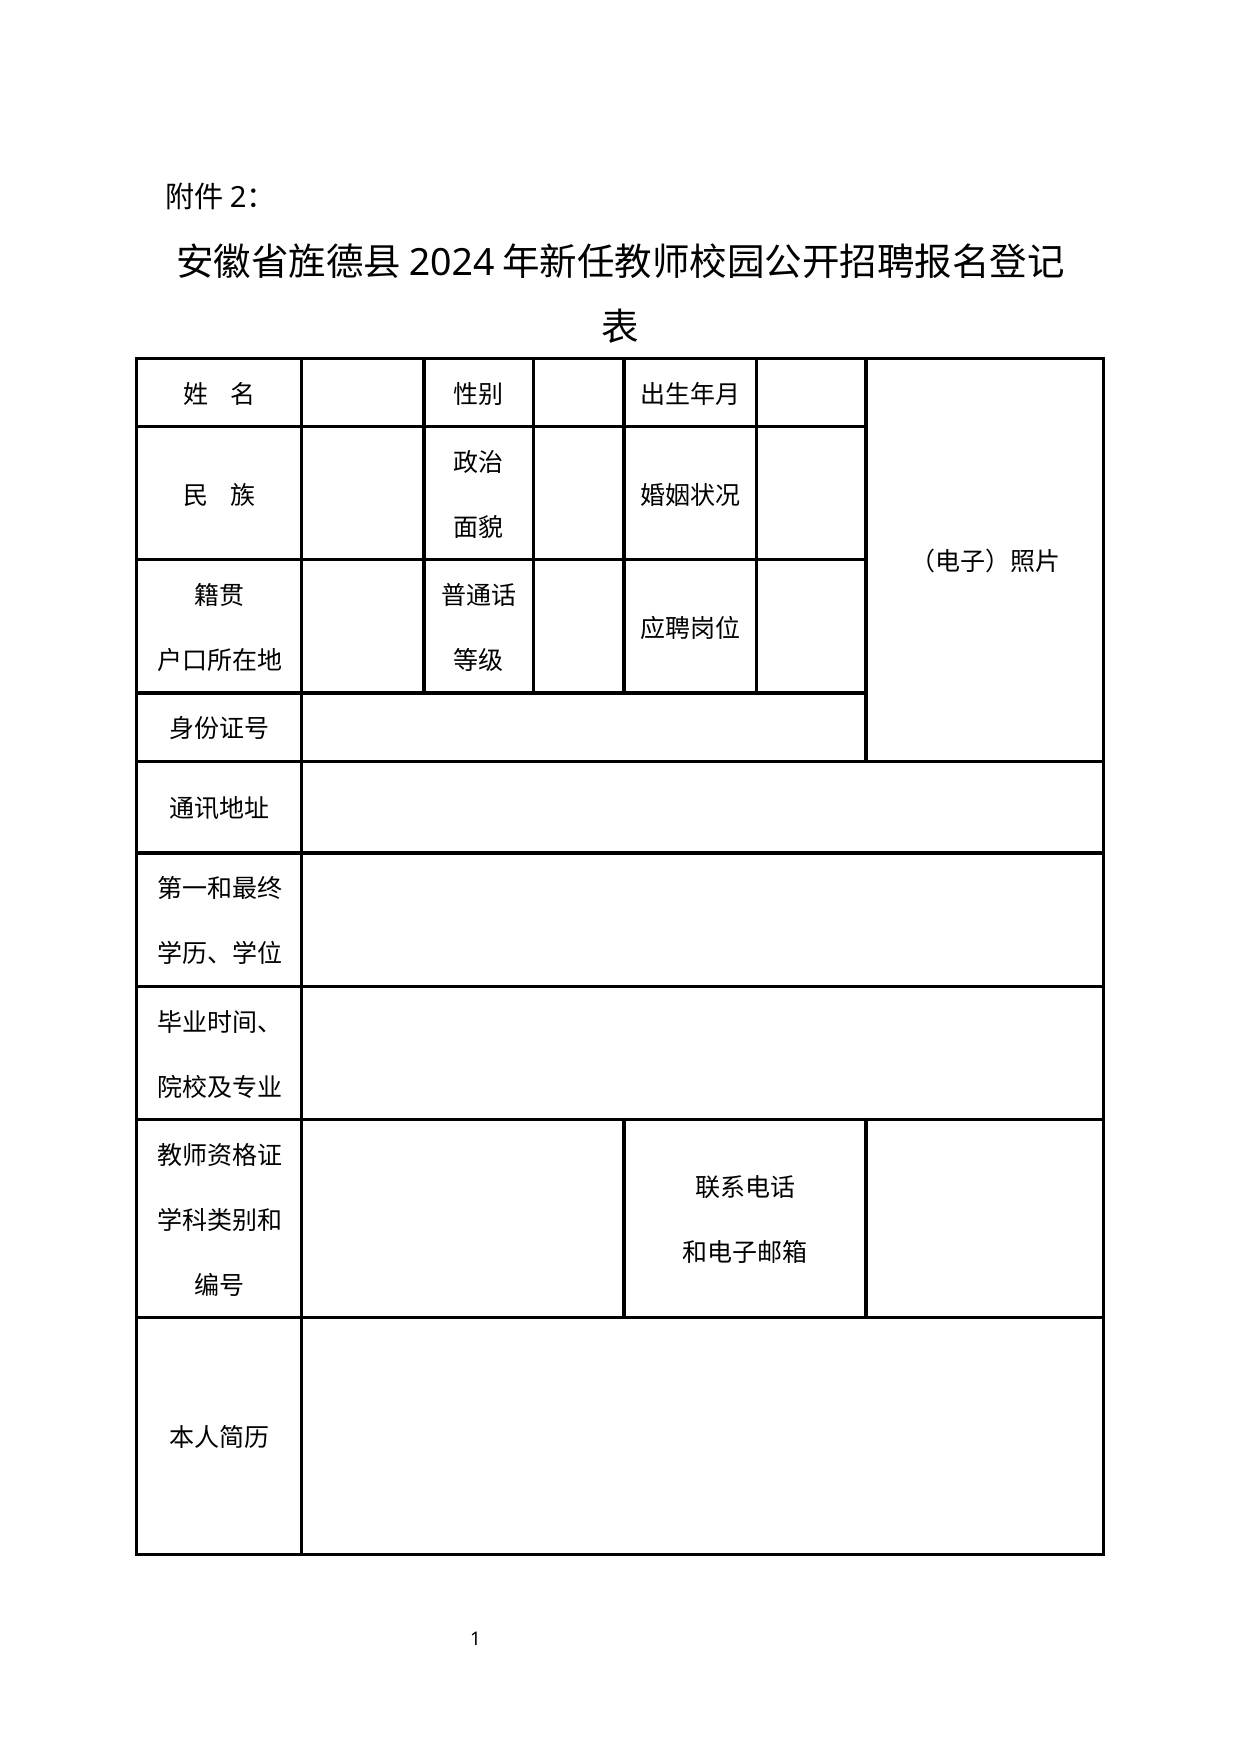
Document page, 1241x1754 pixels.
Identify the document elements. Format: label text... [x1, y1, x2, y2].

table_cell [303, 428, 422, 558]
table_cell 本人简历 [138, 1319, 300, 1553]
table_header 姓 名 [138, 360, 300, 425]
table_cell 普通话等级 [426, 561, 532, 691]
table_cell 民 族 [138, 428, 300, 558]
table_cell 毕业时间、院校及专业 [138, 988, 300, 1118]
text 附件2： [165, 162, 1075, 227]
table_cell [303, 1319, 1102, 1553]
table_cell 通讯地址 [138, 763, 300, 851]
table_cell [303, 855, 1102, 984]
table_cell [303, 988, 1102, 1118]
table_cell [303, 561, 422, 691]
table_cell [868, 1121, 1102, 1316]
table_cell 身份证号 [138, 695, 300, 759]
text 安徽省旌德县2024年新任教师校园公开招聘报名登记表 [165, 227, 1075, 357]
table_cell 籍贯 户口所在地 [138, 561, 300, 691]
table_header （电子）照片 [868, 360, 1102, 759]
table_header [758, 360, 864, 425]
table_cell 第一和最终学历、学位 [138, 855, 300, 984]
table_header [303, 360, 422, 425]
table_cell [535, 561, 622, 691]
table_cell 政治 面貌 [426, 428, 532, 558]
table_cell [303, 763, 1102, 851]
table_header 出生年月 [626, 360, 755, 425]
table_cell [303, 695, 864, 759]
table_header 性别 [426, 360, 532, 425]
table_cell 婚姻状况 [626, 428, 755, 558]
table_cell [758, 561, 864, 691]
table_header [535, 360, 622, 425]
table_cell [758, 428, 864, 558]
table_cell 教师资格证学科类别和编号 [138, 1121, 300, 1316]
table_cell [535, 428, 622, 558]
table_cell 应聘岗位 [626, 561, 755, 691]
table_cell [303, 1121, 622, 1316]
table_cell 联系电话 和电子邮箱 [626, 1121, 864, 1316]
